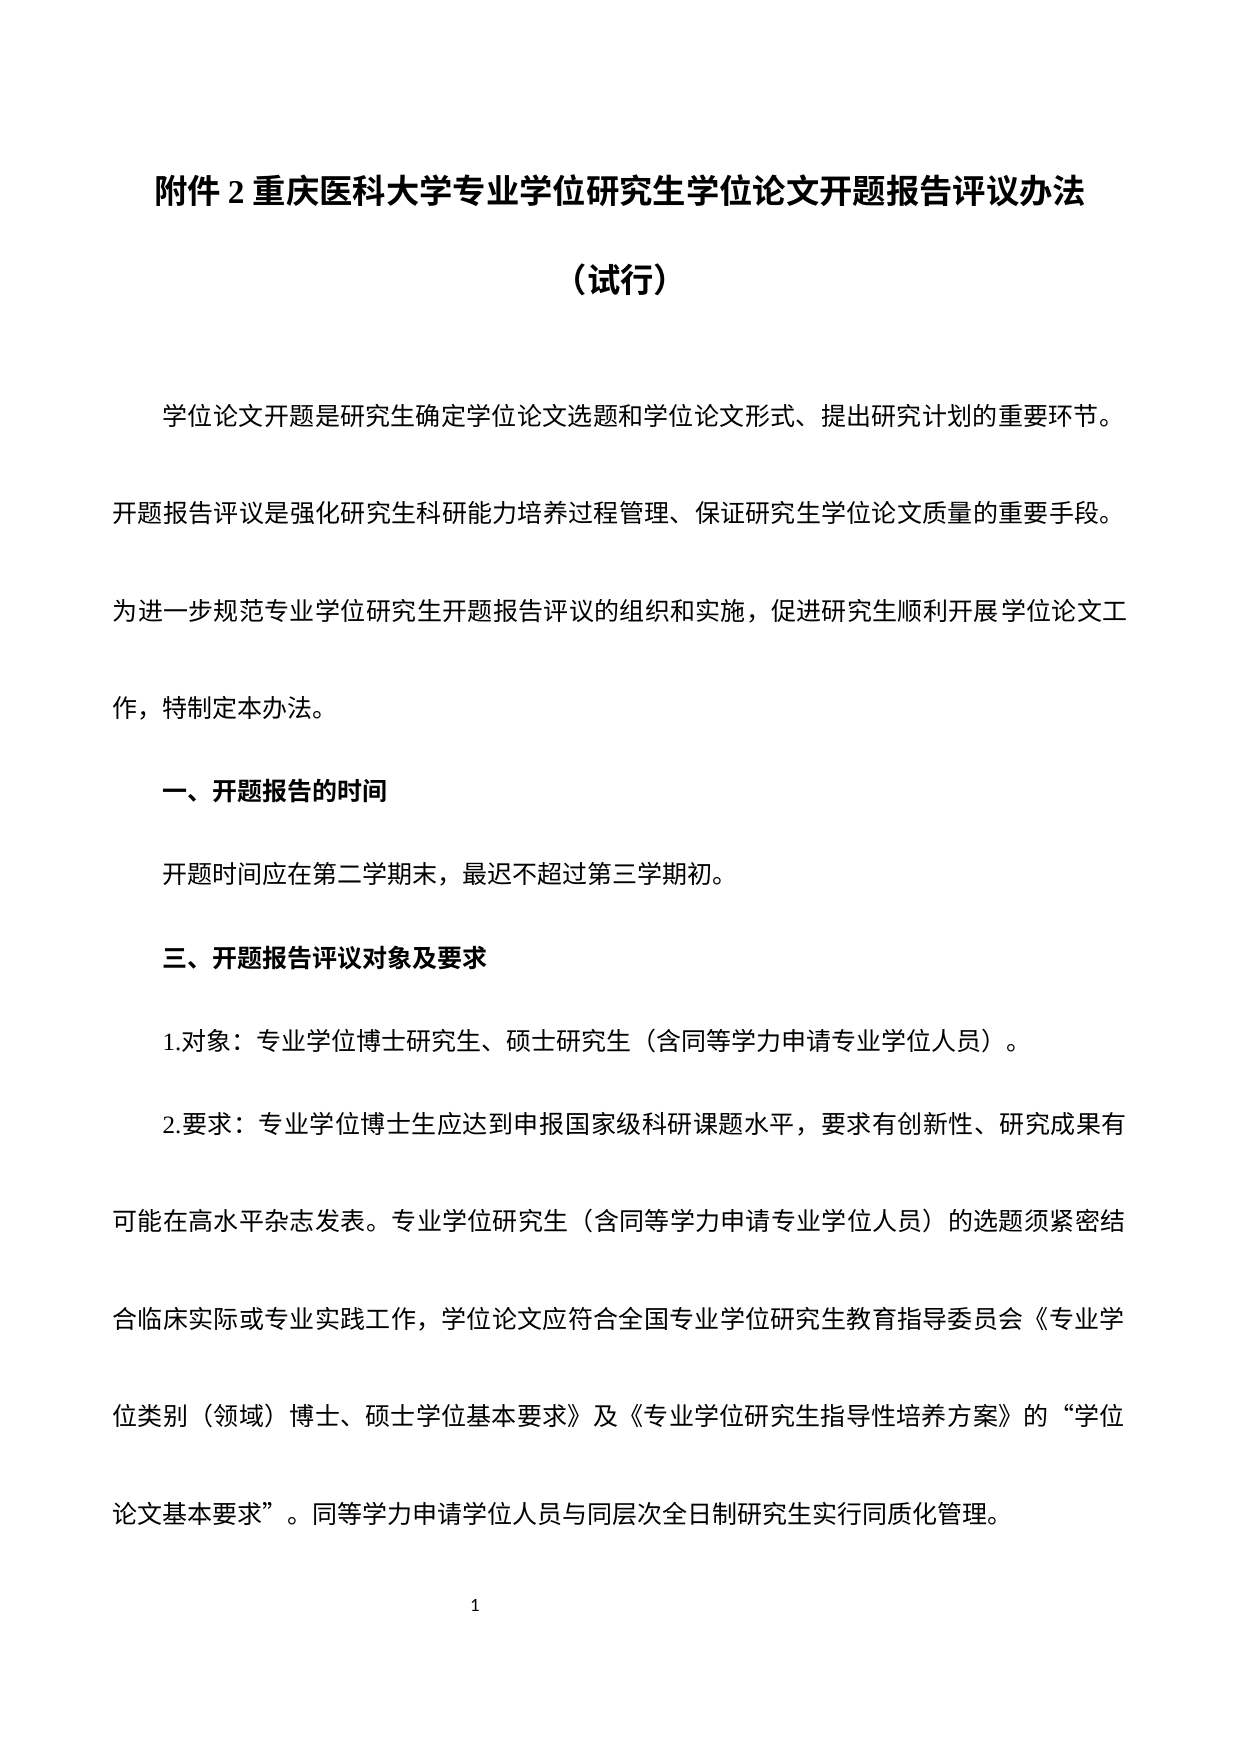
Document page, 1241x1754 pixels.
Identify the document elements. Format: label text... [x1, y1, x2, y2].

list 开题时间应在第二学期末，最迟不超过第三学期初。 [112, 841, 1128, 906]
text 一、开题报告的时间 [112, 757, 1128, 822]
text 附件2 重庆医科大学专业学位研究生学位论文开题报告评议办法 [112, 157, 1128, 222]
list 开题报告评议对象及要求 [112, 924, 1128, 989]
text （试行） [112, 246, 1128, 311]
list 2.要求：专业学位博士生应达到申报国家级科研课题水平，要求有创新性、研究成果有可能在高水平杂志发表。专业学位研究生（含同等学力申请专业学位人员）的选题须紧密结合临床实际或专业实践工作，学位论文应符合全国专业学位研究生教育指导委员会《专业学位类别（领域）博士、硕士学位基本要求》及《专业学位研究生指导性培养方案》的“学位论文基本要求”。同等学力申请学位人员与同层次全日制研究生实行同质化管理。 [112, 1090, 1128, 1545]
list 1.对象：专业学位博士研究生、硕士研究生（含同等学力申请专业学位人员）。 [112, 1007, 1128, 1072]
text 学位论文开题是研究生确定学位论文选题和学位论文形式、提出研究计划的重要环节。开题报告评议是强化研究生科研能力培养过程管理、保证研究生学位论文质量的重要手段。为进一步规范专业学位研究生开题报告评议的组织和实施，促进研究生顺利开展学位论文工作，特制定本办法。 [112, 382, 1128, 739]
